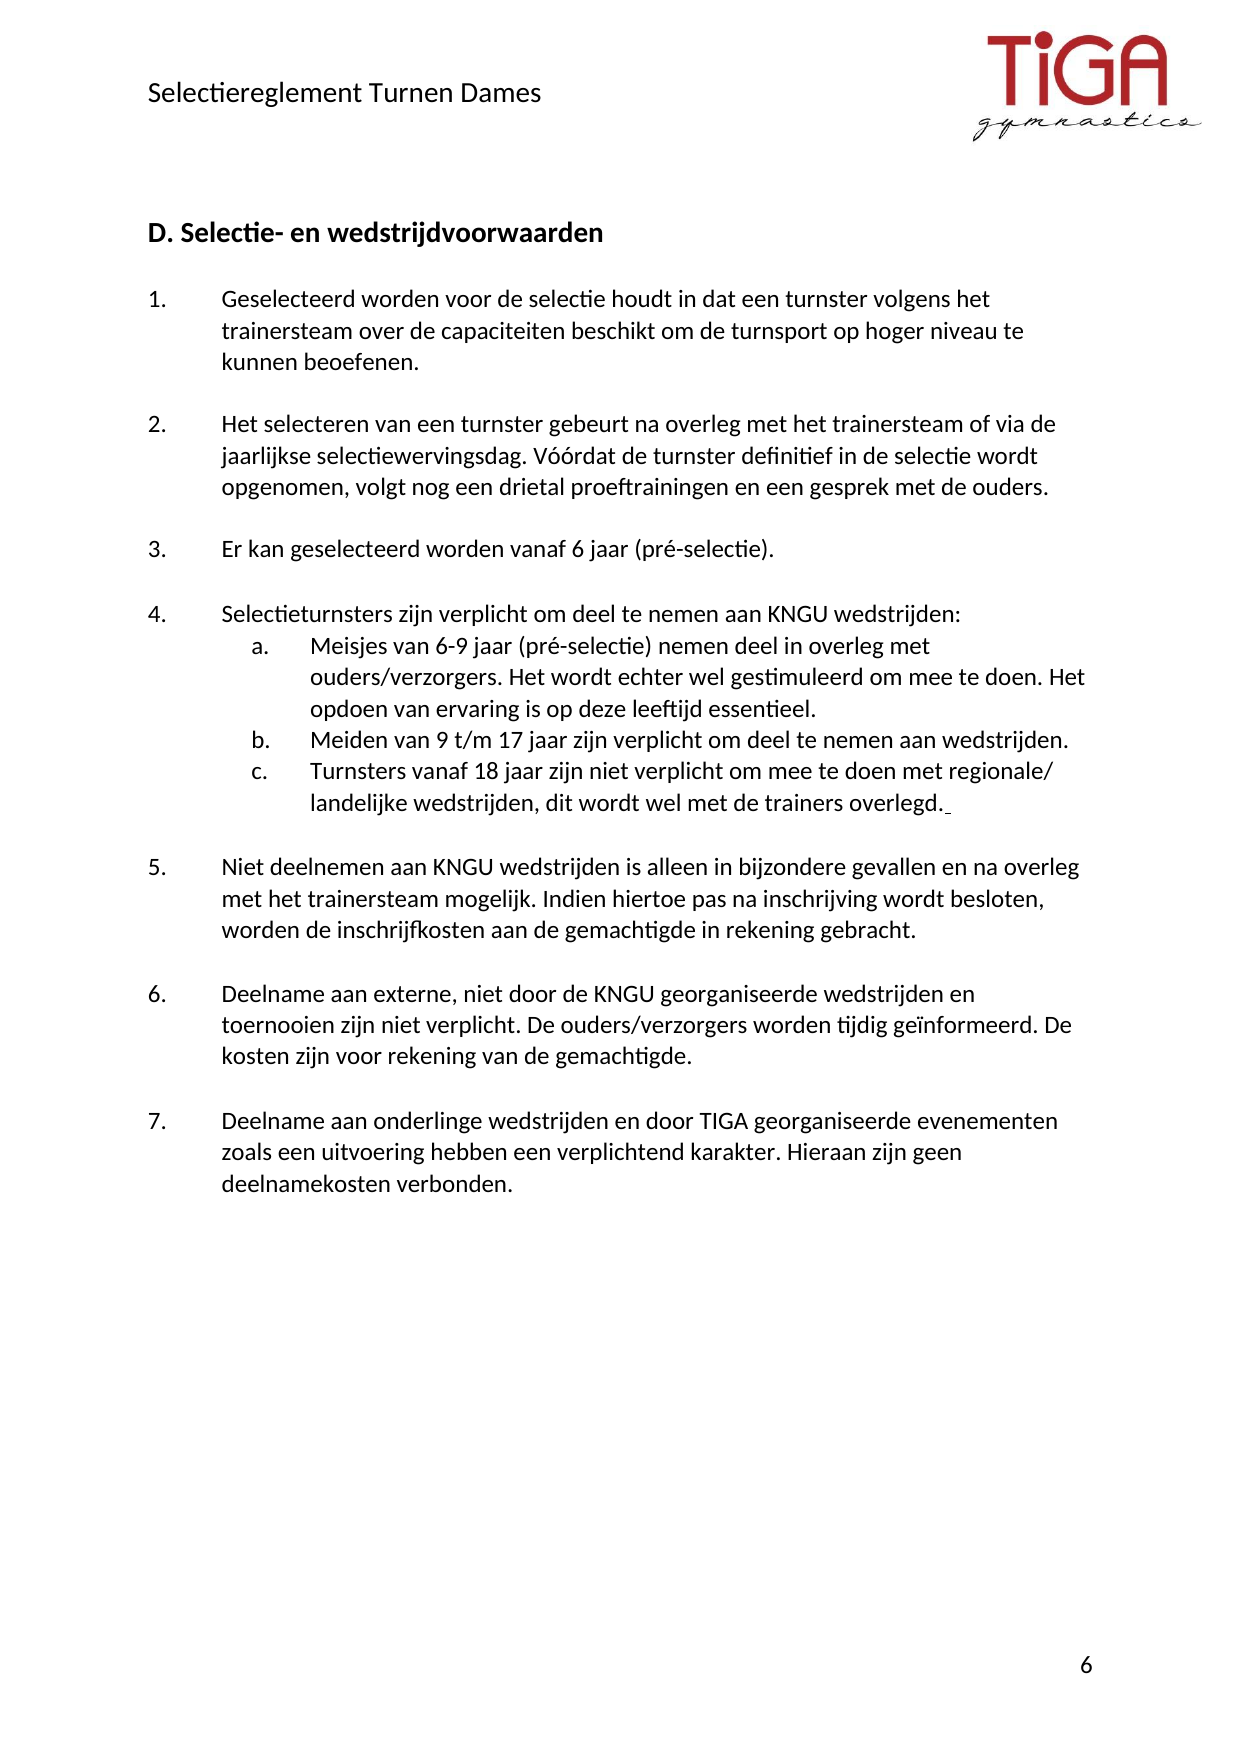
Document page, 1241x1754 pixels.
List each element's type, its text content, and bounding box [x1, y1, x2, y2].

list Turnsters vanaf 18 jaar zijn niet verplicht om mee te doen met regionale/ landelijke wedstrijden, dit wordt wel met de trainers overlegd. [251, 756, 1093, 818]
list Het selecteren van een turnster gebeurt na overleg met het trainersteam of via de jaarlijkse selectiewervingsdag. Vóórdat de turnster definitief in de selectie wordt opgenomen, volgt nog een drietal proeftrainingen en een gesprek met de ouders. [148, 408, 1073, 502]
list Deelname aan externe, niet door de KNGU georganiseerde wedstrijden en toernooien zijn niet verplicht. De ouders/verzorgers worden tijdig geïnformeerd. De kosten zijn voor rekening van de gemachtigde. [148, 978, 1093, 1072]
list Er kan geselecteerd worden vanaf 6 jaar (pré-selectie). [148, 533, 1073, 564]
subtitle D. Selectie- en wedstrijdvoorwaarden [148, 214, 1093, 250]
list Niet deelnemen aan KNGU wedstrijden is alleen in bijzondere gevallen en na overleg met het trainersteam mogelijk. Indien hiertoe pas na inschrijving wordt besloten, worden de inschrijfkosten aan de gemachtigde in rekening gebracht. [148, 852, 1093, 946]
list Meisjes van 6-9 jaar (pré-selectie) nemen deel in overleg met ouders/verzorgers. Het wordt echter wel gestimuleerd om mee te doen. Het opdoen van ervaring is op deze leeftijd essentieel. [251, 630, 1093, 723]
list Meiden van 9 t/m 17 jaar zijn verplicht om deel te nemen aan wedstrijden. [251, 724, 1093, 755]
list Geselecteerd worden voor de selectie houdt in dat een turnster volgens het trainersteam over de capaciteiten beschikt om de turnsport op hoger niveau te kunnen beoefenen. [148, 283, 1073, 377]
picture [960, 25, 1206, 146]
list Deelname aan onderlinge wedstrijden en door TIGA georganiseerde evenementen zoals een uitvoering hebben een verplichtend karakter. Hieraan zijn geen deelnamekosten verbonden. [148, 1106, 1093, 1199]
list Selectieturnsters zijn verplicht om deel te nemen aan KNGU wedstrijden: [148, 598, 1093, 629]
